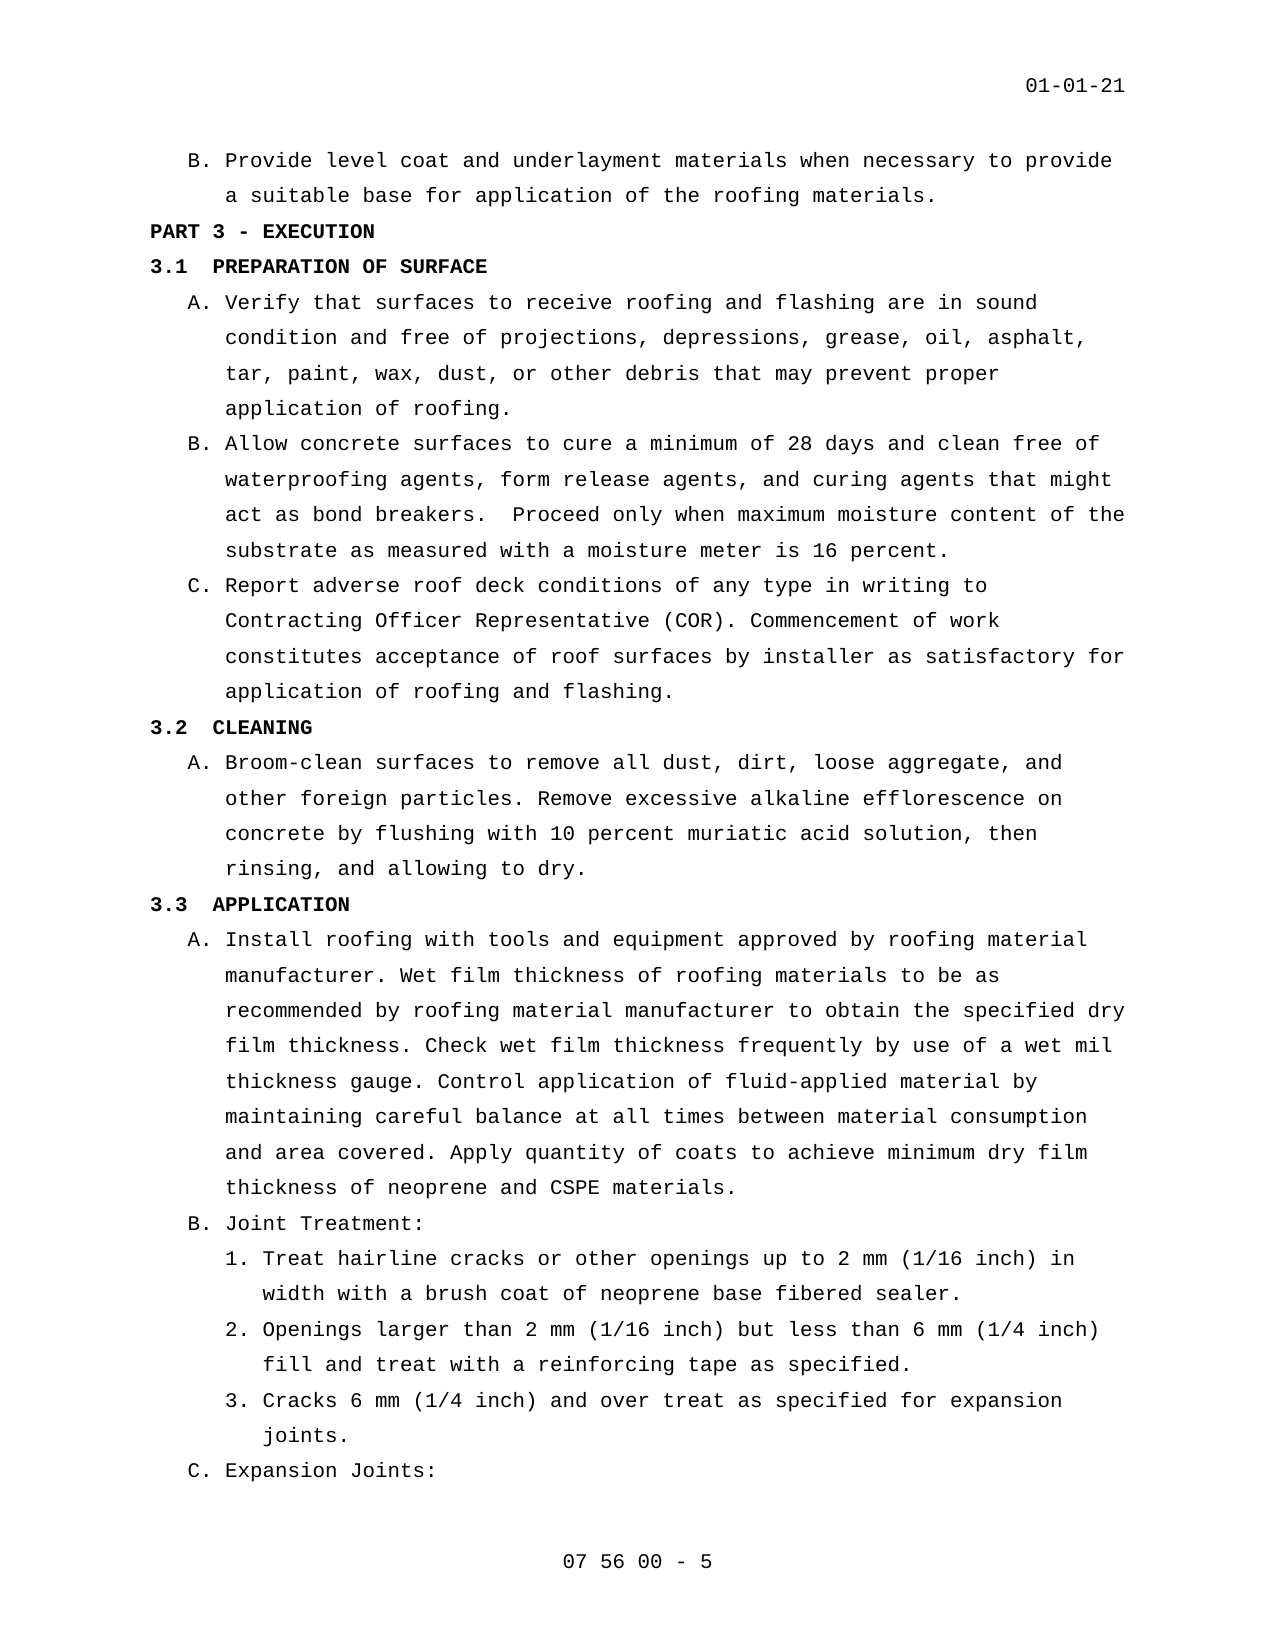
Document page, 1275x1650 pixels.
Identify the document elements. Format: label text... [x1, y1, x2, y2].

text Expansion Joints: [187, 1460, 1125, 1484]
text Allow concrete surfaces to cure a minimum of 28 days and clean free of waterproofing agents, form release agents, and curing agents that might act as bond breakers. Proceed only when maximum moisture content of the substrate as measured with a moisture meter is 16 percent. [187, 433, 1125, 563]
text Openings larger than 2 mm (1/16 inch) but less than 6 mm (1/4 inch) fill and treat with a reinforcing tape as specified. [225, 1319, 1125, 1378]
text Provide level coat and underlayment materials when necessary to provide a suitable base for application of the roofing materials. [187, 150, 1125, 209]
text Install roofing with tools and equipment approved by roofing material manufacturer. Wet film thickness of roofing materials to be as recommended by roofing material manufacturer to obtain the specified dry film thickness. Check wet film thickness frequently by use of a wet mil thickness gauge. Control application of fluid-applied material by maintaining careful balance at all times between material consumption and area covered. Apply quantity of coats to achieve minimum dry film thickness of neoprene and CSPE materials. [187, 929, 1125, 1201]
text APPLICATION [150, 894, 1125, 917]
text CLEANING [150, 717, 1125, 740]
text Cracks 6 mm (1/4 inch) and over treat as specified for expansion joints. [225, 1389, 1125, 1449]
text Joint Treatment: [187, 1212, 1125, 1236]
text Verify that surfaces to receive roofing and flashing are in sound condition and free of projections, depressions, grease, oil, asphalt, tar, paint, wax, dust, or other debris that may prevent proper application of roofing. [187, 292, 1125, 422]
text Report adverse roof deck conditions of any type in writing to Contracting Officer Representative (COR). Commencement of work constitutes acceptance of roof surfaces by installer as satisfactory for application of roofing and flashing. [187, 575, 1125, 705]
text Broom-clean surfaces to remove all dust, dirt, loose aggregate, and other foreign particles. Remove excessive alkaline efflorescence on concrete by flushing with 10 percent muriatic acid solution, then rinsing, and allowing to dry. [187, 752, 1125, 882]
text EXECUTION [150, 221, 1125, 244]
text PREPARATION OF SURFACE [150, 256, 1125, 280]
text Treat hairline cracks or other openings up to 2 mm (1/16 inch) in width with a brush coat of neoprene base fibered sealer. [225, 1248, 1125, 1307]
